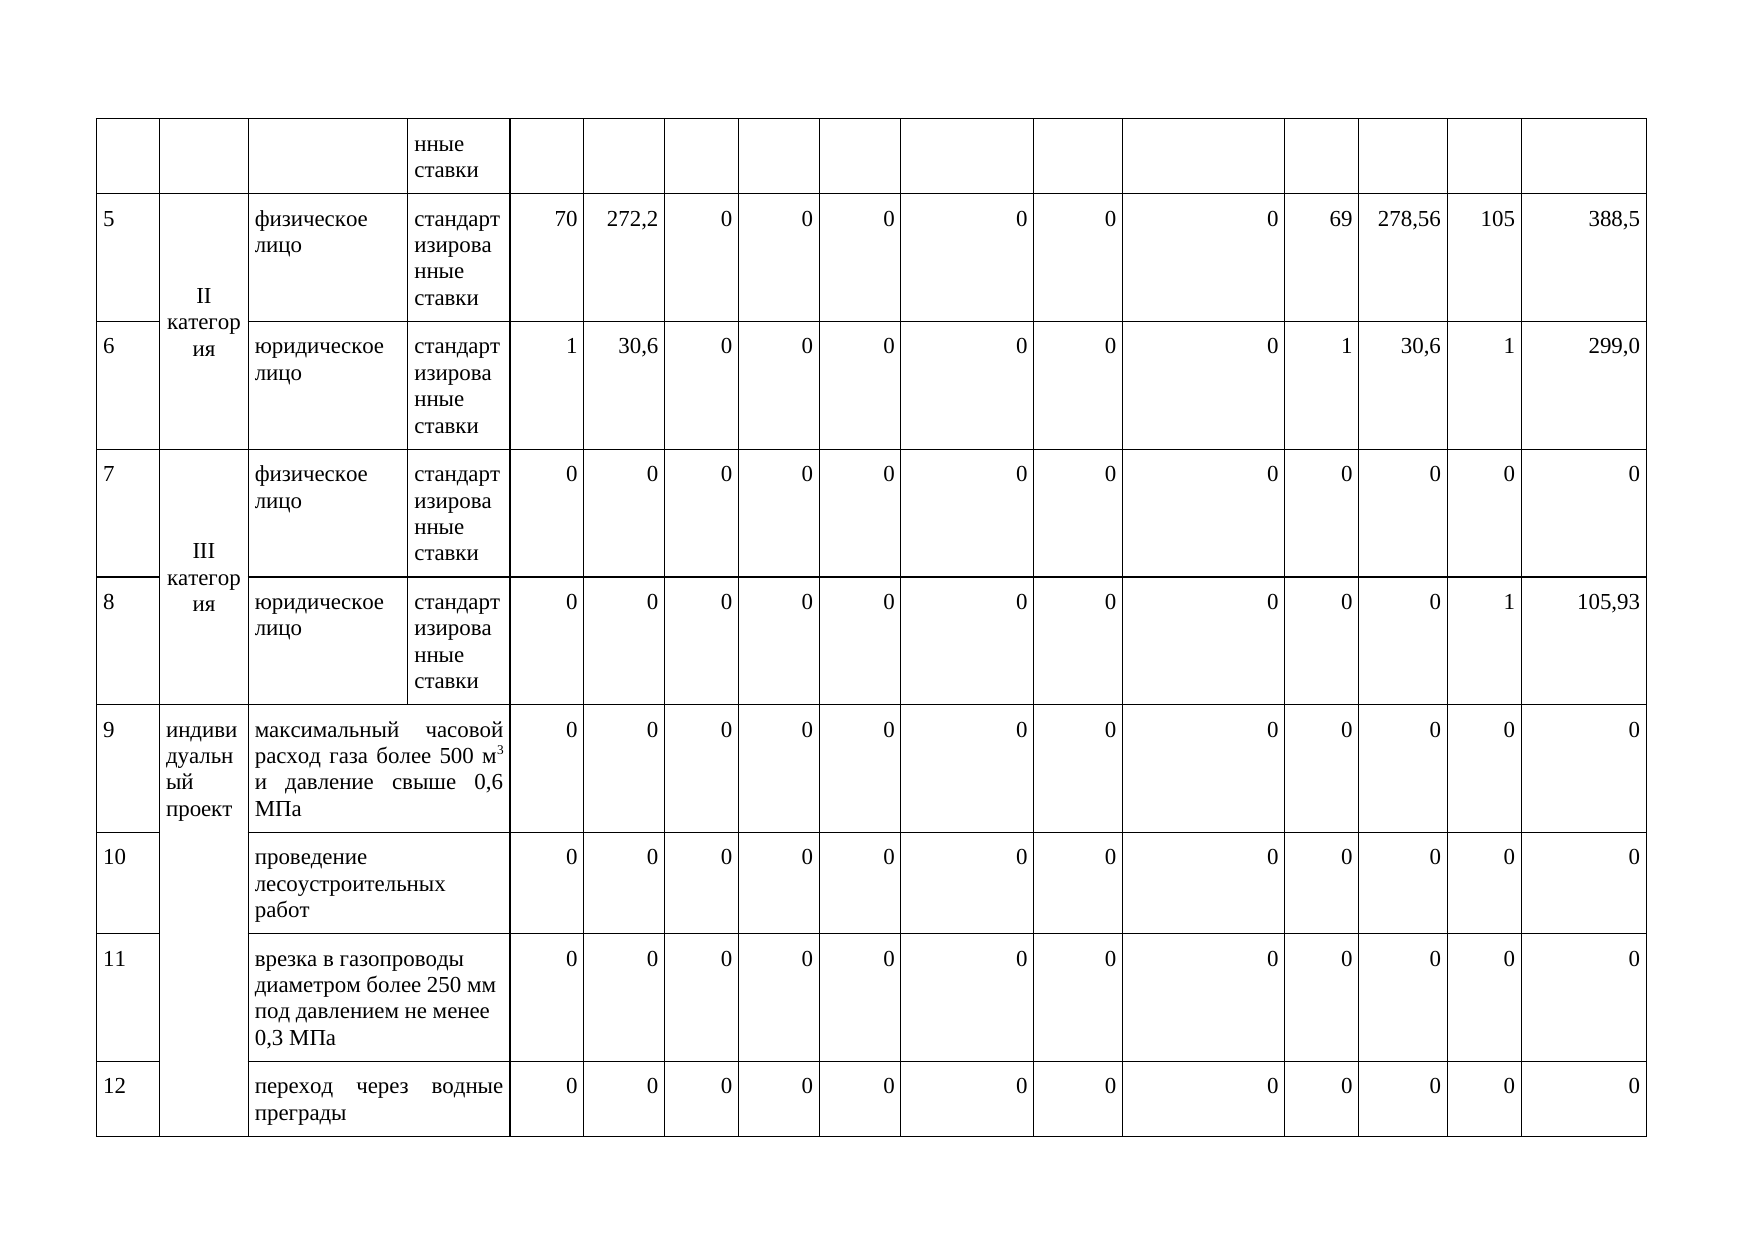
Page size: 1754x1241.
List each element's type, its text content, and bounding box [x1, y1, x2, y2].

table_cell 0 [584, 934, 664, 1061]
table_cell 0 [1522, 833, 1646, 933]
table_cell 0 [511, 119, 583, 193]
table_cell 0 [901, 194, 1033, 321]
table_cell стандартизированные ставки [408, 322, 509, 449]
table_cell 0 [665, 934, 738, 1061]
table_cell 0 [1123, 578, 1284, 704]
table_cell 0 [1123, 934, 1284, 1061]
table_cell индивидуальный проект [160, 705, 248, 1136]
table_cell 0 [1522, 450, 1646, 576]
table_cell 0 [665, 578, 738, 704]
table_cell 1 [1448, 322, 1521, 449]
table_cell 0 [1123, 119, 1284, 193]
table_cell 70 [511, 194, 583, 321]
table_cell 1 [511, 322, 583, 449]
table_cell 0 [1034, 705, 1122, 832]
table_cell 0 [1359, 705, 1447, 832]
table_cell 30,6 [584, 322, 664, 449]
table_cell 6 [97, 322, 159, 449]
table_cell 0 [901, 833, 1033, 933]
table_cell 0 [820, 1062, 900, 1136]
table_cell 0 [901, 934, 1033, 1061]
table_cell 0 [665, 1062, 738, 1136]
table_cell 0 [739, 578, 819, 704]
table_cell 0 [1123, 1062, 1284, 1136]
table_cell 0 [739, 194, 819, 321]
table_cell 0 [1034, 450, 1122, 576]
table_cell 8 [97, 578, 159, 704]
table_cell 0 [1522, 1062, 1646, 1136]
table_cell врезка в газопроводы диаметром более 250 мм под давлением не менее 0,3 МПа [249, 934, 509, 1061]
table_cell 0 [584, 705, 664, 832]
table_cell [408, 119, 509, 193]
table_cell 105,93 [1522, 578, 1646, 704]
table_cell 0 [1034, 322, 1122, 449]
table_cell стандартизированные ставки [408, 450, 509, 576]
table_cell 0 [1285, 705, 1358, 832]
table_cell 0 [1448, 705, 1521, 832]
table_cell 0 [901, 322, 1033, 449]
table_cell 0 [1123, 450, 1284, 576]
table_cell 0 [820, 705, 900, 832]
table_cell 0 [820, 194, 900, 321]
table_cell 0 [511, 833, 583, 933]
table_cell 0 [665, 194, 738, 321]
table_cell 0 [1285, 578, 1358, 704]
table_cell 0 [1359, 578, 1447, 704]
table_cell 299,0 [1522, 322, 1646, 449]
table_cell 4 [97, 119, 159, 193]
table_cell 0 [1359, 450, 1447, 576]
table_cell юридическое лицо [249, 322, 407, 449]
table_cell 0 [739, 119, 819, 193]
table_cell 7 [97, 450, 159, 576]
table_cell 10 [97, 833, 159, 933]
table_cell 0 [1285, 450, 1358, 576]
table_cell 0 [1285, 1062, 1358, 1136]
table_cell 0 [1359, 1062, 1447, 1136]
table_cell 0 [739, 1062, 819, 1136]
table_cell проведение лесоустроительных работ [249, 833, 509, 933]
table_cell 0 [1522, 934, 1646, 1061]
table_cell 0 [901, 705, 1033, 832]
table_cell 0 [665, 119, 738, 193]
table_cell физическое лицо [249, 194, 407, 321]
table_cell 0 [1034, 833, 1122, 933]
table_cell 0 [1034, 194, 1122, 321]
table_cell 0 [665, 705, 738, 832]
table_cell 0 [1448, 833, 1521, 933]
table_cell 5 [97, 194, 159, 321]
table_cell 0 [584, 450, 664, 576]
table_cell 388,5 [1522, 194, 1646, 321]
table_cell 0 [1285, 833, 1358, 933]
table_cell 0 [584, 833, 664, 933]
table_cell 0 [1123, 833, 1284, 933]
table_cell II категория [160, 194, 248, 449]
table_cell переход через водные преграды [249, 1062, 509, 1136]
table_cell 0 [584, 1062, 664, 1136]
table_cell 12 [97, 1062, 159, 1136]
table_cell 0 [1359, 833, 1447, 933]
table_cell стандартизированные ставки [408, 194, 509, 321]
table_cell 0 [1448, 450, 1521, 576]
table_cell 0 [820, 119, 900, 193]
table_cell 11 [97, 934, 159, 1061]
table_cell 1 [1448, 578, 1521, 704]
table_cell 0 [820, 578, 900, 704]
table_cell 0 [511, 450, 583, 576]
table_cell 278,56 [1359, 194, 1447, 321]
table_cell III категория [160, 450, 248, 704]
table_cell максимальный часовой расход газа более 500 м3 и давление свыше 0,6 МПа [249, 705, 509, 832]
table_cell 0 [511, 578, 583, 704]
table_cell 1 [1285, 322, 1358, 449]
table_cell 69 [1285, 194, 1358, 321]
table_cell 0 [511, 934, 583, 1061]
table_cell физическое лицо [249, 450, 407, 576]
table_cell 0 [901, 119, 1033, 193]
table_cell 0 [1034, 934, 1122, 1061]
table_cell 0 [511, 1062, 583, 1136]
table_cell юридическое лицо [249, 578, 407, 704]
table_cell 0 [820, 322, 900, 449]
table_cell 0 [1123, 705, 1284, 832]
table_cell 0 [1448, 119, 1521, 193]
table_cell 0 [1359, 934, 1447, 1061]
table_cell 9 [97, 705, 159, 832]
table_cell 0 [1448, 934, 1521, 1061]
table_cell 0 [1285, 119, 1358, 193]
table_cell 0 [511, 705, 583, 832]
table_cell 0 [1522, 119, 1646, 193]
table_cell 0 [665, 450, 738, 576]
table_cell стандартизированные ставки [408, 578, 509, 704]
table_cell 0 [820, 450, 900, 576]
table_cell 0 [901, 450, 1033, 576]
table_cell 0 [739, 322, 819, 449]
table_cell 0 [739, 833, 819, 933]
table_cell 0 [739, 450, 819, 576]
table_cell 105 [1448, 194, 1521, 321]
table_cell 0 [1034, 119, 1122, 193]
table_cell 0 [1034, 1062, 1122, 1136]
table_cell 0 [820, 934, 900, 1061]
table_cell 0 [739, 705, 819, 832]
table_cell 0 [1123, 194, 1284, 321]
table_cell 0 [739, 934, 819, 1061]
table_cell 0 [1448, 1062, 1521, 1136]
table_cell 0 [1285, 934, 1358, 1061]
table_cell 272,2 [584, 194, 664, 321]
table_cell 0 [584, 119, 664, 193]
table_cell 0 [901, 578, 1033, 704]
table_cell 30,6 [1359, 322, 1447, 449]
table_cell 0 [1522, 705, 1646, 832]
table_cell 0 [665, 833, 738, 933]
table_cell 0 [1034, 578, 1122, 704]
table_cell 0 [584, 578, 664, 704]
table_cell 0 [1359, 119, 1447, 193]
table_cell 0 [665, 322, 738, 449]
table_cell 0 [1123, 322, 1284, 449]
table_cell 0 [820, 833, 900, 933]
table_cell 0 [901, 1062, 1033, 1136]
